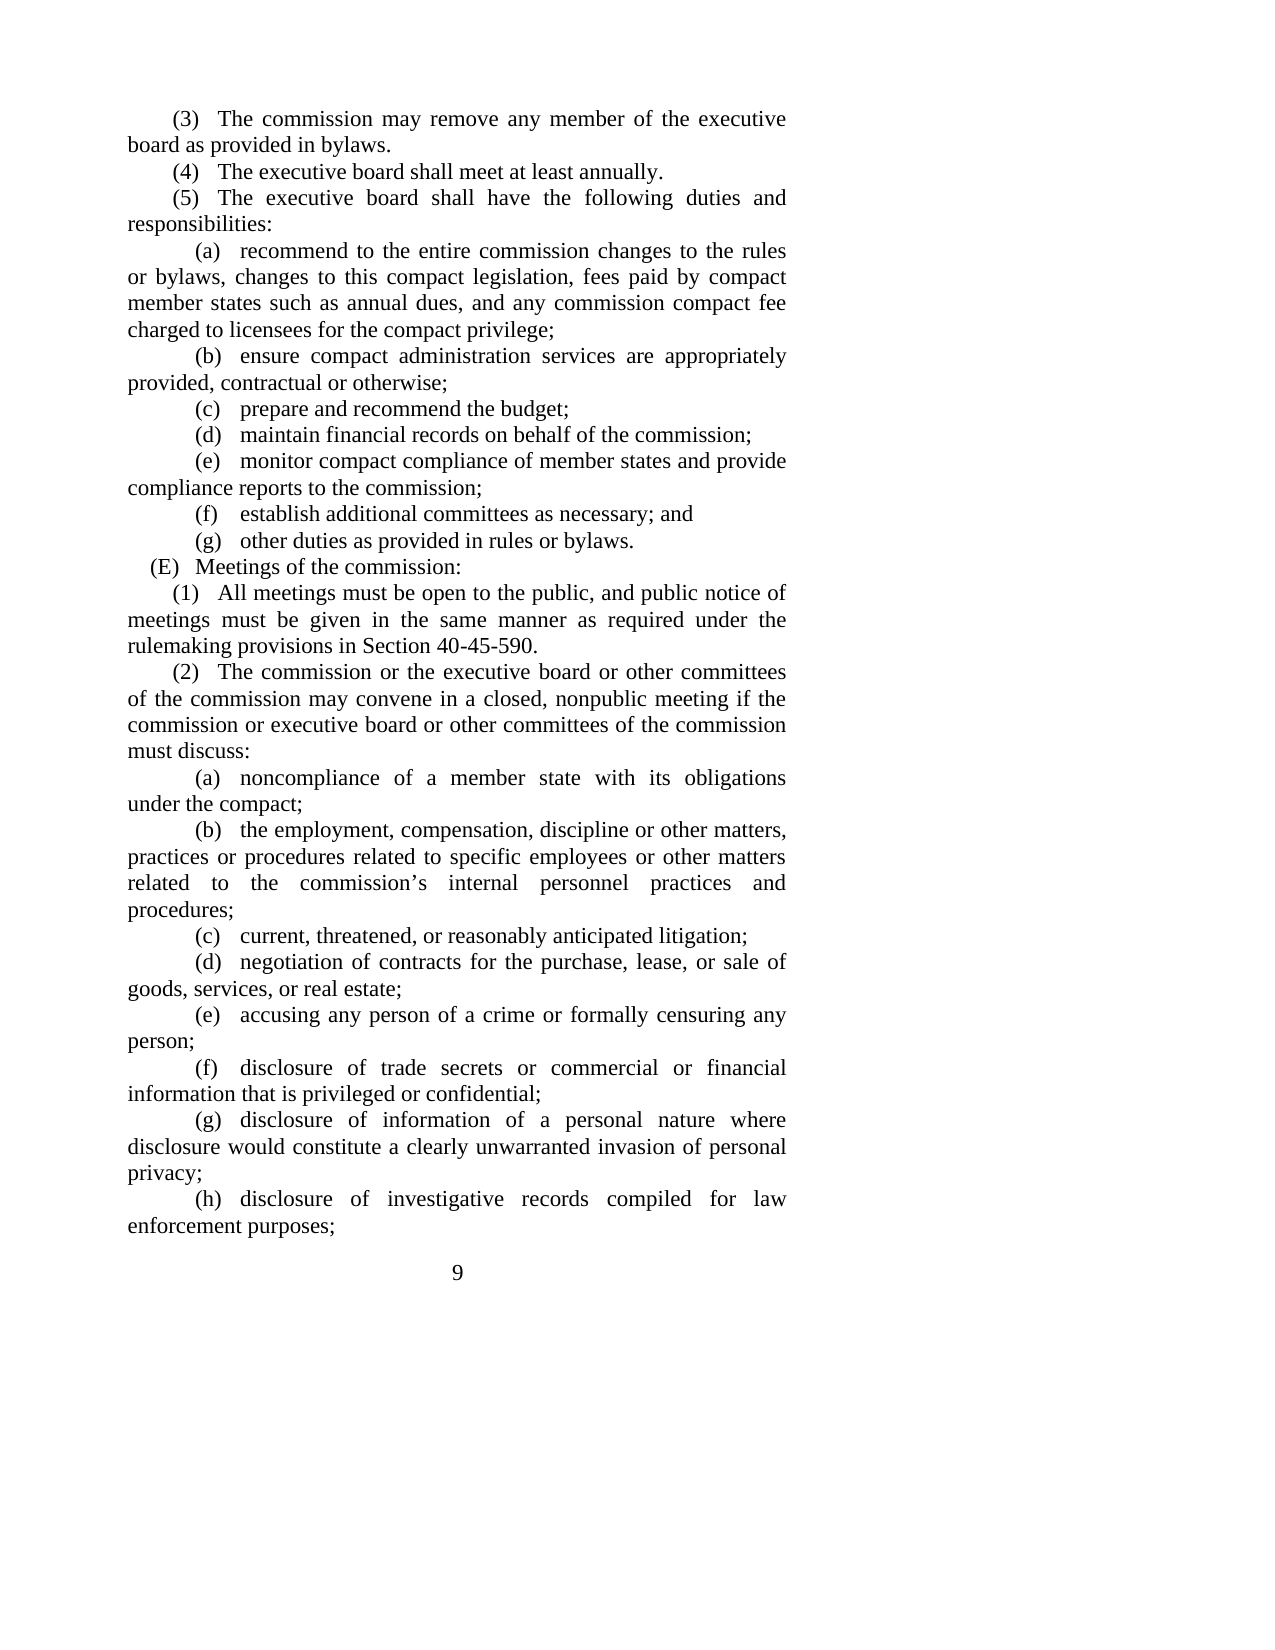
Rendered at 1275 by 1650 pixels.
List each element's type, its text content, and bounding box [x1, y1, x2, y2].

text (3) The commission may remove any member of the executive board as provided in bylaws. [127, 105, 787, 158]
text (e) accusing any person of a crime or formally censuring any person; [127, 1001, 787, 1054]
text (5) The executive board shall have the following duties and responsibilities: [127, 184, 787, 237]
text (4) The executive board shall meet at least annually. [127, 158, 787, 184]
text (g) disclosure of information of a personal nature where disclosure would constitute a clearly unwarranted invasion of personal privacy; [127, 1106, 787, 1186]
text (f) establish additional committees as necessary; and [127, 500, 787, 527]
text (b) ensure compact administration services are appropriately provided, contractual or otherwise; [127, 342, 787, 395]
text (c) prepare and recommend the budget; [127, 395, 787, 421]
text (E) Meetings of the commission: [127, 553, 787, 579]
text (a) noncompliance of a member state with its obligations under the compact; [127, 764, 787, 817]
text (1) All meetings must be open to the public, and public notice of meetings must be given in the same manner as required under the rulemaking provisions in Section 40-45-590. [127, 579, 787, 658]
text (g) other duties as provided in rules or bylaws. [127, 527, 787, 553]
text (d) negotiation of contracts for the purchase, lease, or sale of goods, services, or real estate; [127, 948, 787, 1001]
text (2) The commission or the executive board or other committees of the commission may convene in a closed, nonpublic meeting if the commission or executive board or other committees of the commission must discuss: [127, 658, 787, 764]
text (b) the employment, compensation, discipline or other matters, practices or procedures related to specific employees or other matters related to the commission’s internal personnel practices and procedures; [127, 817, 787, 922]
text (h) disclosure of investigative records compiled for law enforcement purposes; [127, 1186, 787, 1238]
text (c) current, threatened, or reasonably anticipated litigation; [127, 922, 787, 948]
text (f) disclosure of trade secrets or commercial or financial information that is privileged or confidential; [127, 1054, 787, 1106]
text (d) maintain financial records on behalf of the commission; [127, 421, 787, 448]
text (e) monitor compact compliance of member states and provide compliance reports to the commission; [127, 448, 787, 500]
text (a) recommend to the entire commission changes to the rules or bylaws, changes to this compact legislation, fees paid by compact member states such as annual dues, and any commission compact fee charged to licensees for the compact privilege; [127, 237, 787, 342]
